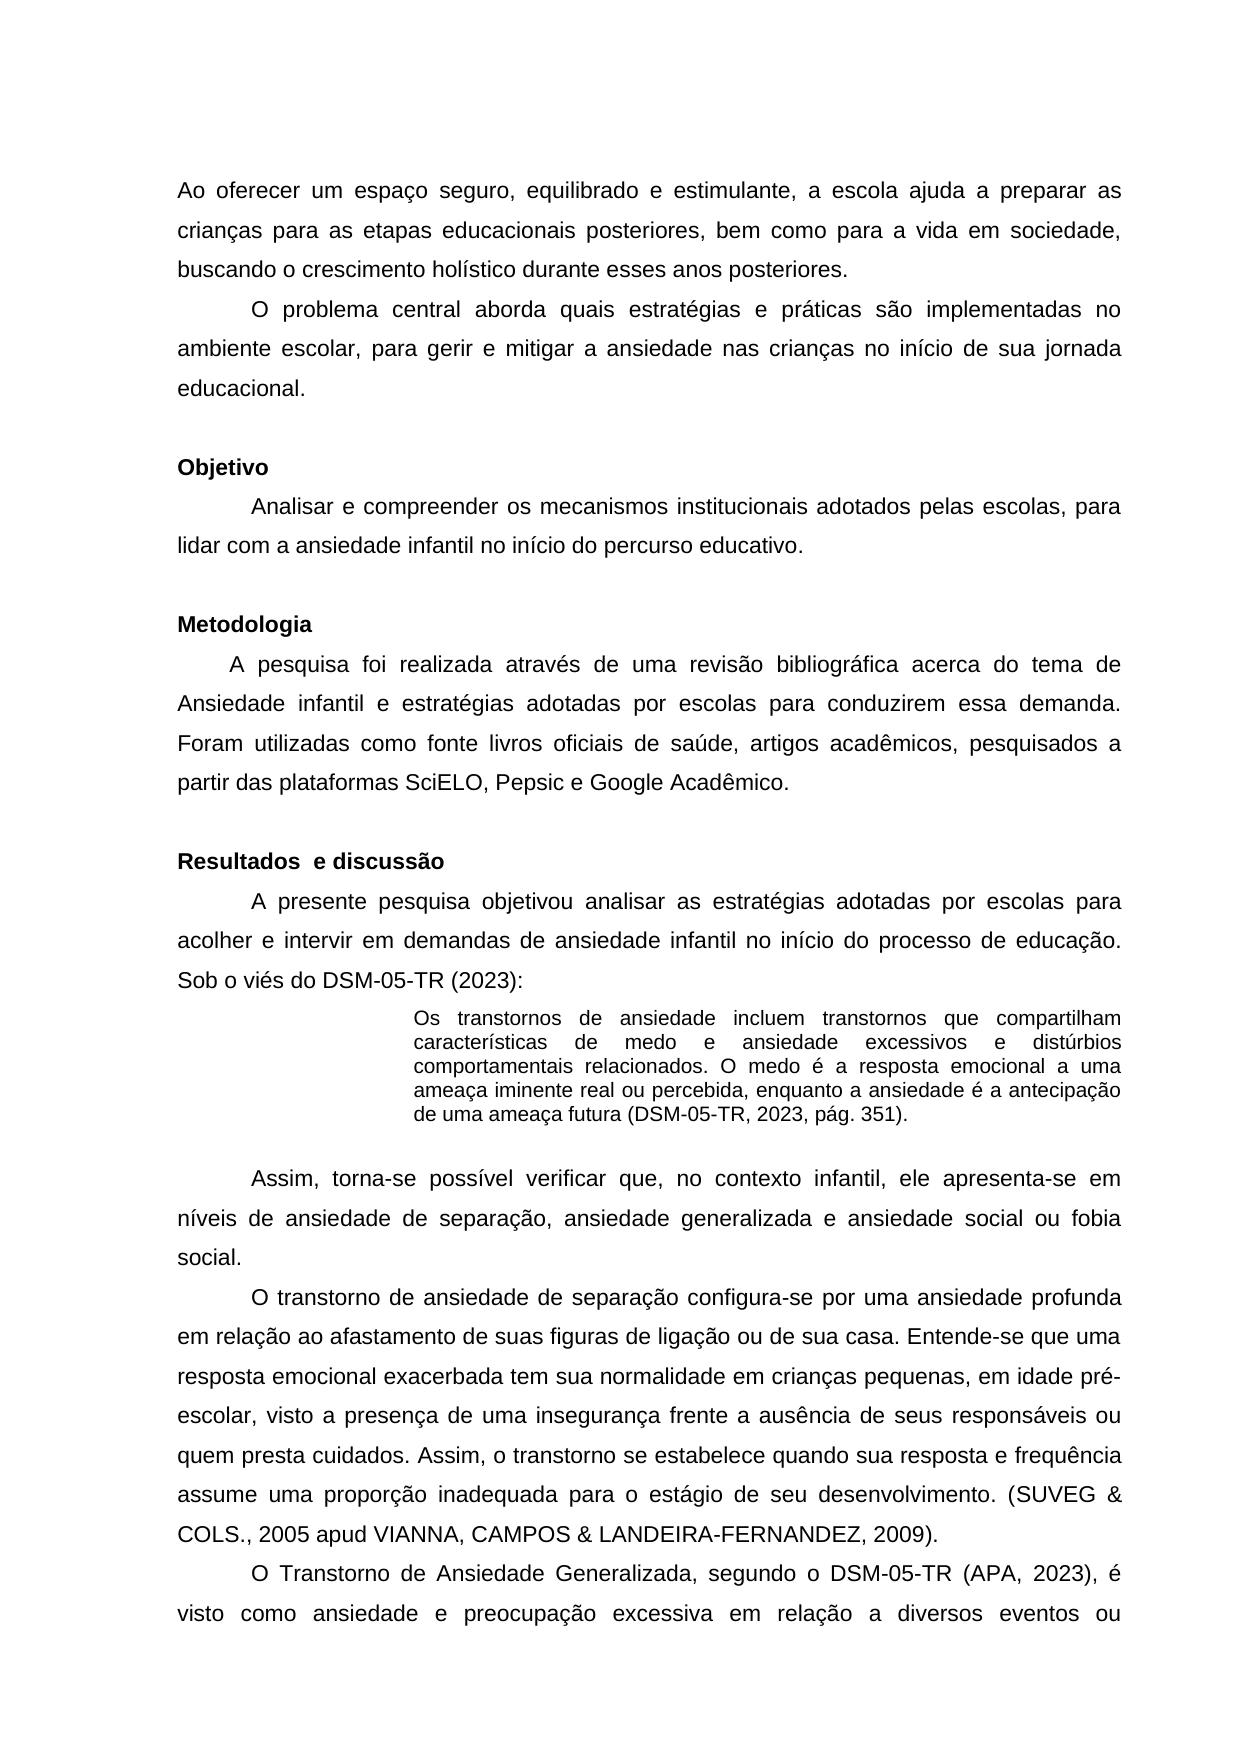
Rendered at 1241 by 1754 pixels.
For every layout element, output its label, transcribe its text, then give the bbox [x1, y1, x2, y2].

text A pesquisa foi realizada através de uma revisão bibliográfica acerca do tema de Ansiedade infantil e estratégias adotadas por escolas para conduzirem essa demanda. Foram utilizadas como fonte livros oficiais de saúde, artigos acadêmicos, pesquisados a partir das plataformas SciELO, Pepsic e Google Acadêmico. [177, 651, 1122, 796]
text Resultados e discussão [177, 848, 1122, 874]
text A presente pesquisa objetivou analisar as estratégias adotadas por escolas para acolher e intervir em demandas de ansiedade infantil no início do processo de educação. Sob o viés do DSM-05-TR (2023): [177, 888, 1122, 993]
text Assim, torna-se possível verificar que, no contexto infantil, ele apresenta-se em níveis de ansiedade de separação, ansiedade generalizada e ansiedade social ou fobia social. [177, 1165, 1122, 1271]
text Metodologia [177, 611, 1122, 638]
text Os transtornos de ansiedade incluem transtornos que compartilham características de medo e ansiedade excessivos e distúrbios comportamentais relacionados. O medo é a resposta emocional a uma ameaça iminente real ou percebida, enquanto a ansiedade é a antecipação de uma ameaça futura (DSM-05-TR, 2023, pág. 351). [413, 1006, 1122, 1126]
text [177, 1560, 1122, 1600]
text O transtorno de ansiedade de separação configura-se por uma ansiedade profunda em relação ao afastamento de suas figuras de ligação ou de sua casa. Entende-se que uma resposta emocional exacerbada tem sua normalidade em crianças pequenas, em idade pré-escolar, visto a presença de uma insegurança frente a ausência de seus responsáveis ou quem presta cuidados. Assim, o transtorno se estabelece quando sua resposta e frequência assume uma proporção inadequada para o estágio de seu desenvolvimento. (SUVEG & COLS., 2005 apud VIANNA, CAMPOS & LANDEIRA-FERNANDEZ, 2009). [177, 1284, 1122, 1547]
text Objetivo [177, 453, 1122, 480]
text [177, 177, 1122, 282]
text O problema central aborda quais estratégias e práticas são implementadas no ambiente escolar, para gerir e mitigar a ansiedade nas crianças no início de sua jornada educacional. [177, 296, 1122, 401]
text Analisar e compreender os mecanismos institucionais adotados pelas escolas, para lidar com a ansiedade infantil no início do percurso educativo. [177, 493, 1122, 559]
